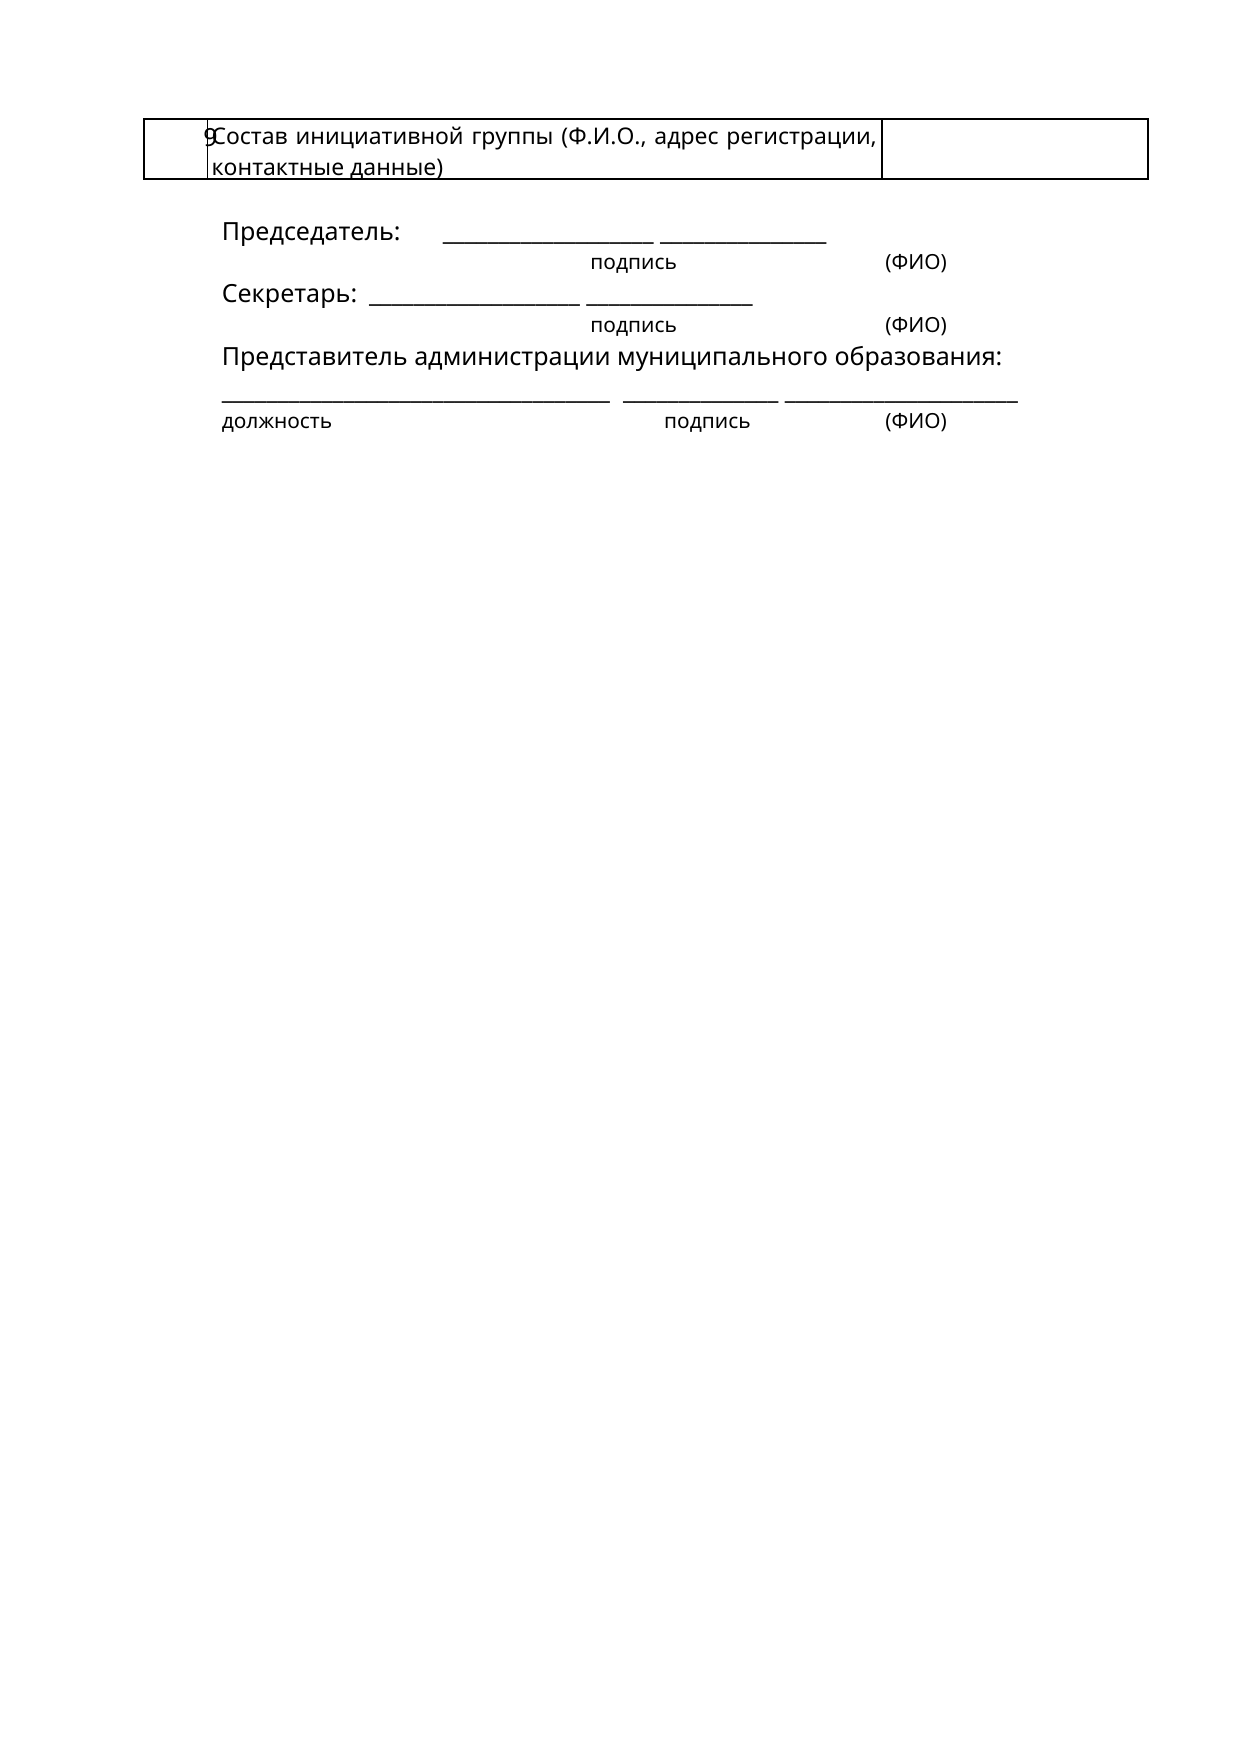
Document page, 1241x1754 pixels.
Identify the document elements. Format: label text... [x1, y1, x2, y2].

table_cell 9 [145, 120, 207, 178]
table_cell [883, 120, 1147, 178]
table_cell Состав инициативной группы (Ф.И.О., адрес регистрации, контактные данные) [208, 120, 881, 178]
text подпись (ФИО) [148, 310, 1152, 338]
text должность подпись (ФИО) [148, 407, 1152, 435]
text подпись (ФИО) [148, 247, 1152, 276]
text Председатель: ___________________ _______________ [148, 213, 1152, 247]
text Представитель администрации муниципального образования: [148, 338, 1152, 372]
text ___________________________________ ______________ _____________________ [148, 372, 1152, 407]
text Секретарь: ___________________ _______________ [148, 276, 1152, 310]
